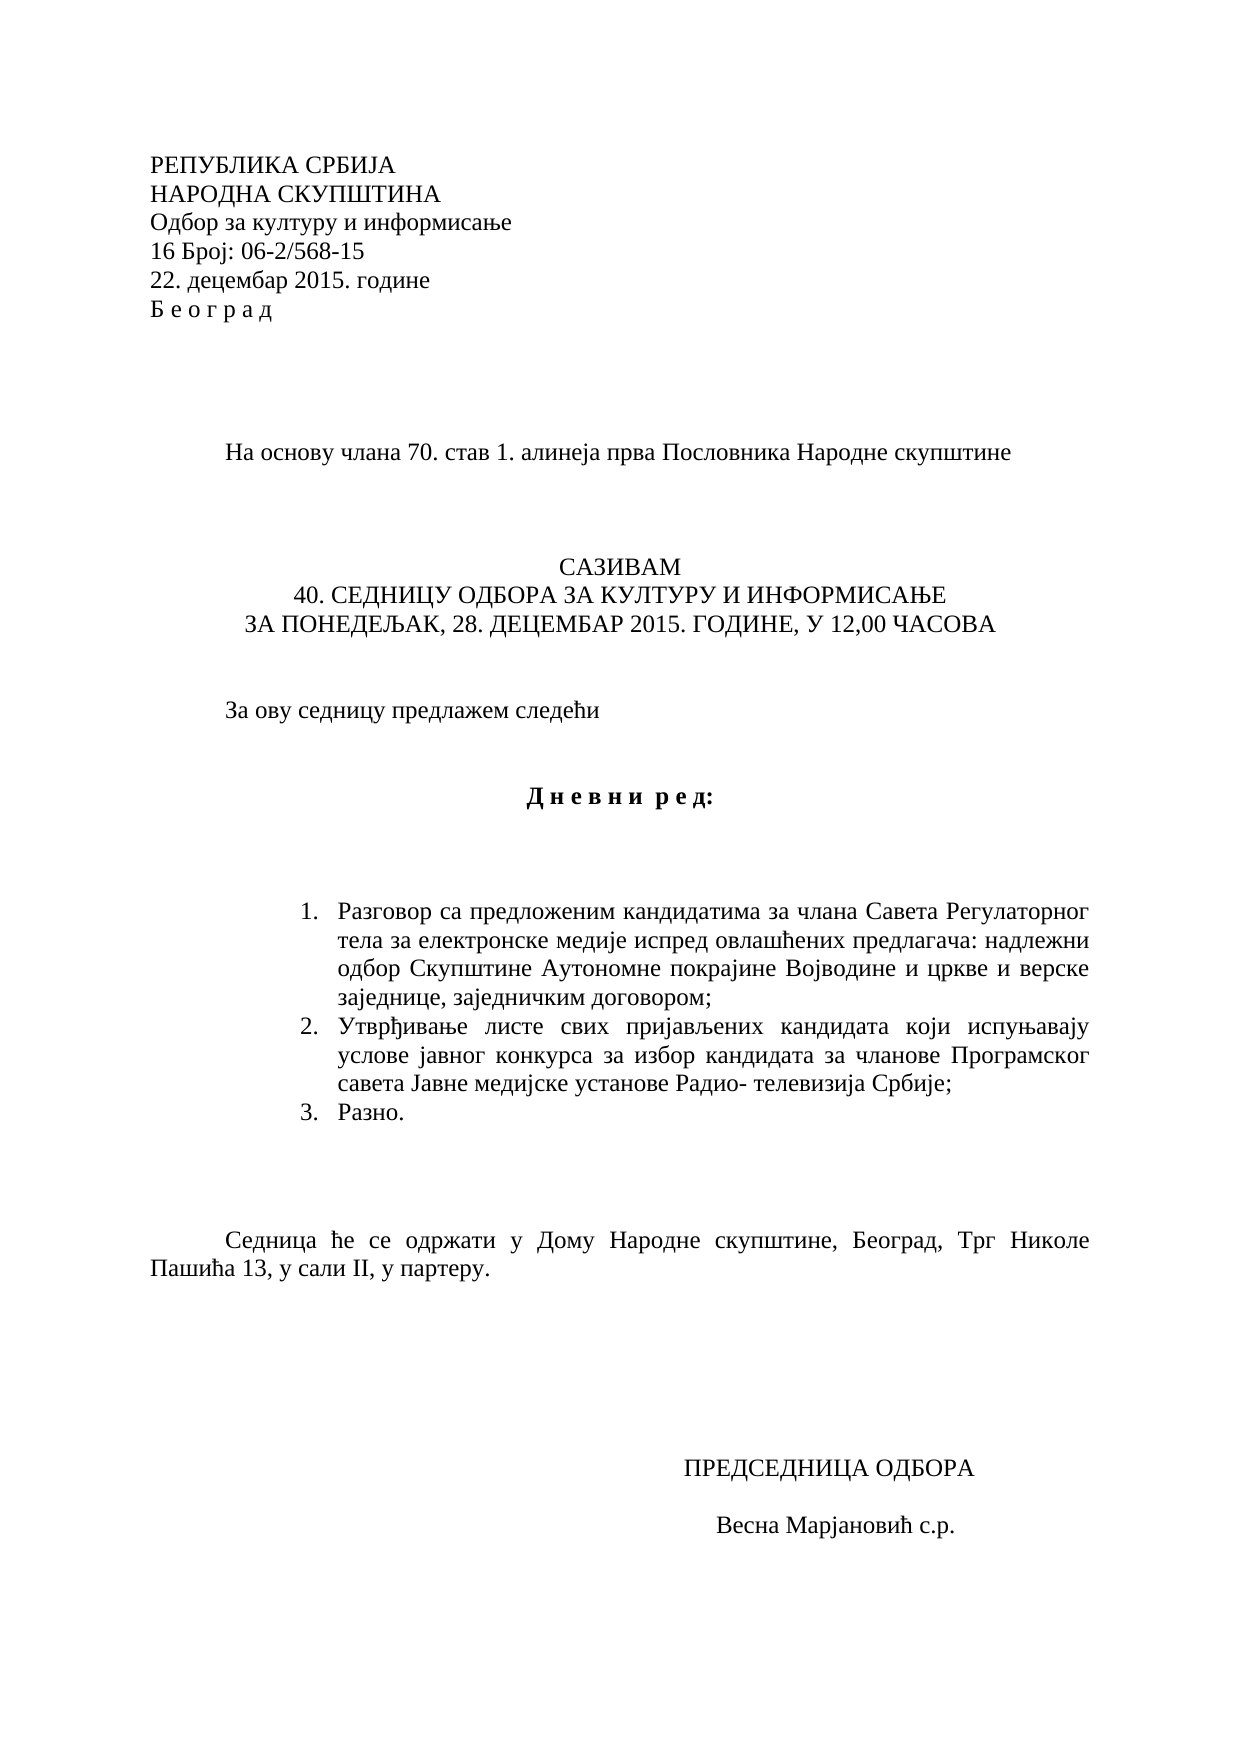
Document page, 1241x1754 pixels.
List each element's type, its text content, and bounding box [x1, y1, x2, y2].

text На основу члана 70. став 1. алинеја прва Пословника Народне скупштине [150, 437, 1090, 466]
text Одбор за културу и информисање [150, 207, 1090, 236]
text 16 Број: 06-2/568-15 [150, 236, 1090, 265]
text Д н е в н и р е д: [150, 781, 1090, 810]
text Седница ће се одржати у Дому Народне скупштине, Београд, Трг Николе Пашића 13, у сали II, у партеру. [150, 1225, 1090, 1282]
text ПРЕДСЕДНИЦА ОДБОРА [150, 1453, 1090, 1482]
text РЕПУБЛИКА СРБИЈА [150, 150, 1090, 179]
text Весна Марјановић c.p. [416, 1510, 1090, 1539]
list Утврђивање листе свих пријављених кандидата који испуњавају услове јавног конкурса за избор кандидата за чланове Програмског савета Јавне медијске установе Радио- телевизија Србије; [300, 1011, 1090, 1097]
text 22. децембар 2015. године [150, 265, 1090, 294]
text НАРОДНА СКУПШТИНА [150, 179, 1090, 207]
text За ову седницу предлажем следећи [150, 696, 1090, 724]
list Разно. [300, 1097, 1090, 1126]
text Б е о г р а д [150, 294, 1090, 322]
list Разговор са предложеним кандидатима за члана Савета Регулаторног тела за електронске медије испред овлашћених предлагача: надлежни одбор Скупштине Аутономне покрајине Војводине и цркве и верске заједнице, заједничким договором; [300, 896, 1090, 1011]
text САЗИВАМ [150, 552, 1090, 581]
text 40. СЕДНИЦУ ОДБОРА ЗА КУЛТУРУ И ИНФОРМИСАЊЕ [150, 581, 1090, 609]
text ЗА ПОНЕДЕЉАК, 28. ДЕЦЕМБАР 2015. ГОДИНЕ, У 12,00 ЧАСОВА [150, 609, 1090, 638]
